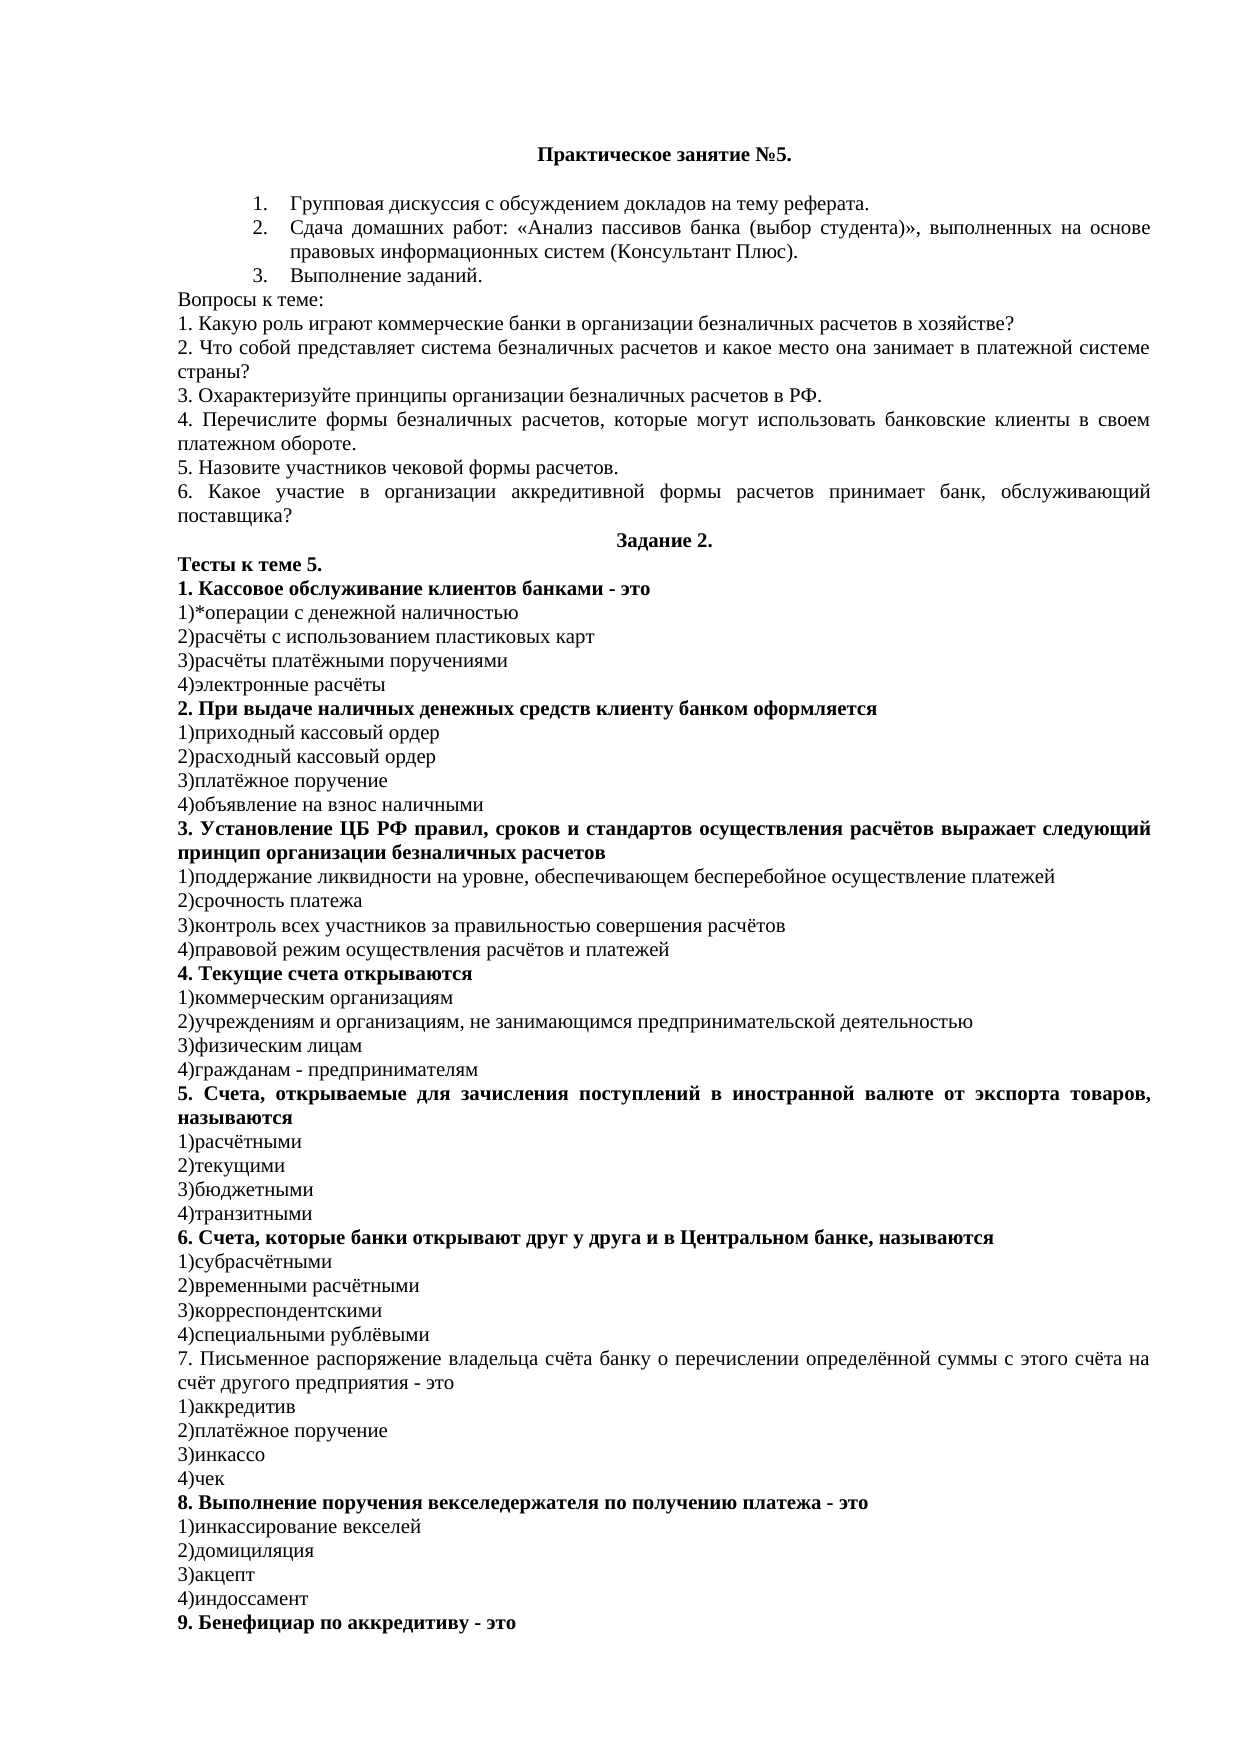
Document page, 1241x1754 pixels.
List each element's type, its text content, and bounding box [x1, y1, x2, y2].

text 4)специальными рублёвыми [177, 1322, 1152, 1346]
text 3)физическим лицам [177, 1033, 1152, 1057]
text 1. Какую роль играют коммерческие банки в организации безналичных расчетов в хозяйстве? [177, 311, 1152, 335]
text 3)инкассо [177, 1442, 1152, 1466]
text 2)срочность платежа [177, 888, 1152, 912]
text 4)индоссамент [177, 1586, 1152, 1610]
text 1)субрасчётными [177, 1249, 1152, 1273]
text 2)учреждениям и организациям, не занимающимся предпринимательской деятельностью [177, 1009, 1152, 1033]
text 6. Какое участие в организации аккредитивной формы расчетов принимает банк, обслуживающий поставщика? [177, 479, 1152, 527]
text 4)правовой режим осуществления расчётов и платежей [177, 937, 1152, 961]
text 2)платёжное поручение [177, 1418, 1152, 1442]
text Тесты к теме 5. [177, 552, 1152, 576]
text 2)текущими [177, 1153, 1152, 1177]
text Вопросы к теме: [177, 287, 1152, 311]
text 1)поддержание ликвидности на уровне, обеспечивающем бесперебойное осуществление платежей [177, 864, 1152, 888]
text 4)электронные расчёты [177, 672, 1152, 696]
text 6. Счета, которые банки открывают друг у друга и в Центральном банке, называются [177, 1225, 1152, 1249]
text 7. Письменное распоряжение владельца счёта банку о перечислении определённой суммы с этого счёта на счёт другого предприятия - это [177, 1346, 1152, 1394]
text 4. Перечислите формы безналичных расчетов, которые могут использовать банковские клиенты в своем платежном обороте. [177, 407, 1152, 455]
text Практическое занятие №5. [177, 142, 1152, 166]
text 4)чек [177, 1466, 1152, 1490]
text 3)корреспондентскими [177, 1297, 1152, 1322]
text 2)расходный кассовый ордер [177, 744, 1152, 768]
text 1. Кассовое обслуживание клиентов банками - это [177, 576, 1152, 600]
text 8. Выполнение поручения векселедержателя по получению платежа - это [177, 1490, 1152, 1514]
text 2)домициляция [177, 1538, 1152, 1562]
text 1)приходный кассовый ордер [177, 720, 1152, 744]
text 5. Счета, открываемые для зачисления поступлений в иностранной валюте от экспорта товаров, называются [177, 1081, 1152, 1129]
text 3)расчёты платёжными поручениями [177, 648, 1152, 672]
text 3. Охарактеризуйте принципы организации безналичных расчетов в РФ. [177, 383, 1152, 407]
text 4)объявление на взнос наличными [177, 792, 1152, 816]
text 3)акцепт [177, 1562, 1152, 1586]
text 3)контроль всех участников за правильностью совершения расчётов [177, 912, 1152, 937]
text 4)гражданам - предпринимателям [177, 1057, 1152, 1081]
text 1)инкассирование векселей [177, 1514, 1152, 1538]
text 5. Назовите участников чековой формы расчетов. [177, 455, 1152, 479]
text 3)бюджетными [177, 1177, 1152, 1201]
text 1)расчётными [177, 1129, 1152, 1153]
list Выполнение заданий. [252, 263, 1152, 287]
text 1)коммерческим организациям [177, 985, 1152, 1009]
text 4. Текущие счета открываются [177, 961, 1152, 985]
list Сдача домашних работ: «Анализ пассивов банка (выбор студента)», выполненных на основе правовых информационных систем (Консультант Плюс). [252, 215, 1152, 263]
list Групповая дискуссия с обсуждением докладов на тему реферата. [252, 191, 1152, 215]
text 1)аккредитив [177, 1394, 1152, 1418]
text Задание 2. [177, 527, 1152, 552]
text 4)транзитными [177, 1201, 1152, 1225]
text 2)временными расчётными [177, 1273, 1152, 1297]
text 3)платёжное поручение [177, 768, 1152, 792]
text 9. Бенефициар по аккредитиву - это [177, 1610, 1152, 1634]
text 2. При выдаче наличных денежных средств клиенту банком оформляется [177, 696, 1152, 720]
text 3. Установление ЦБ РФ правил, сроков и стандартов осуществления расчётов выражает следующий принцип организации безналичных расчетов [177, 816, 1152, 864]
text 2. Что собой представляет система безналичных расчетов и какое место она занимает в платежной системе страны? [177, 335, 1152, 383]
text 1)*операции с денежной наличностью [177, 600, 1152, 624]
text 2)расчёты с использованием пластиковых карт [177, 624, 1152, 648]
